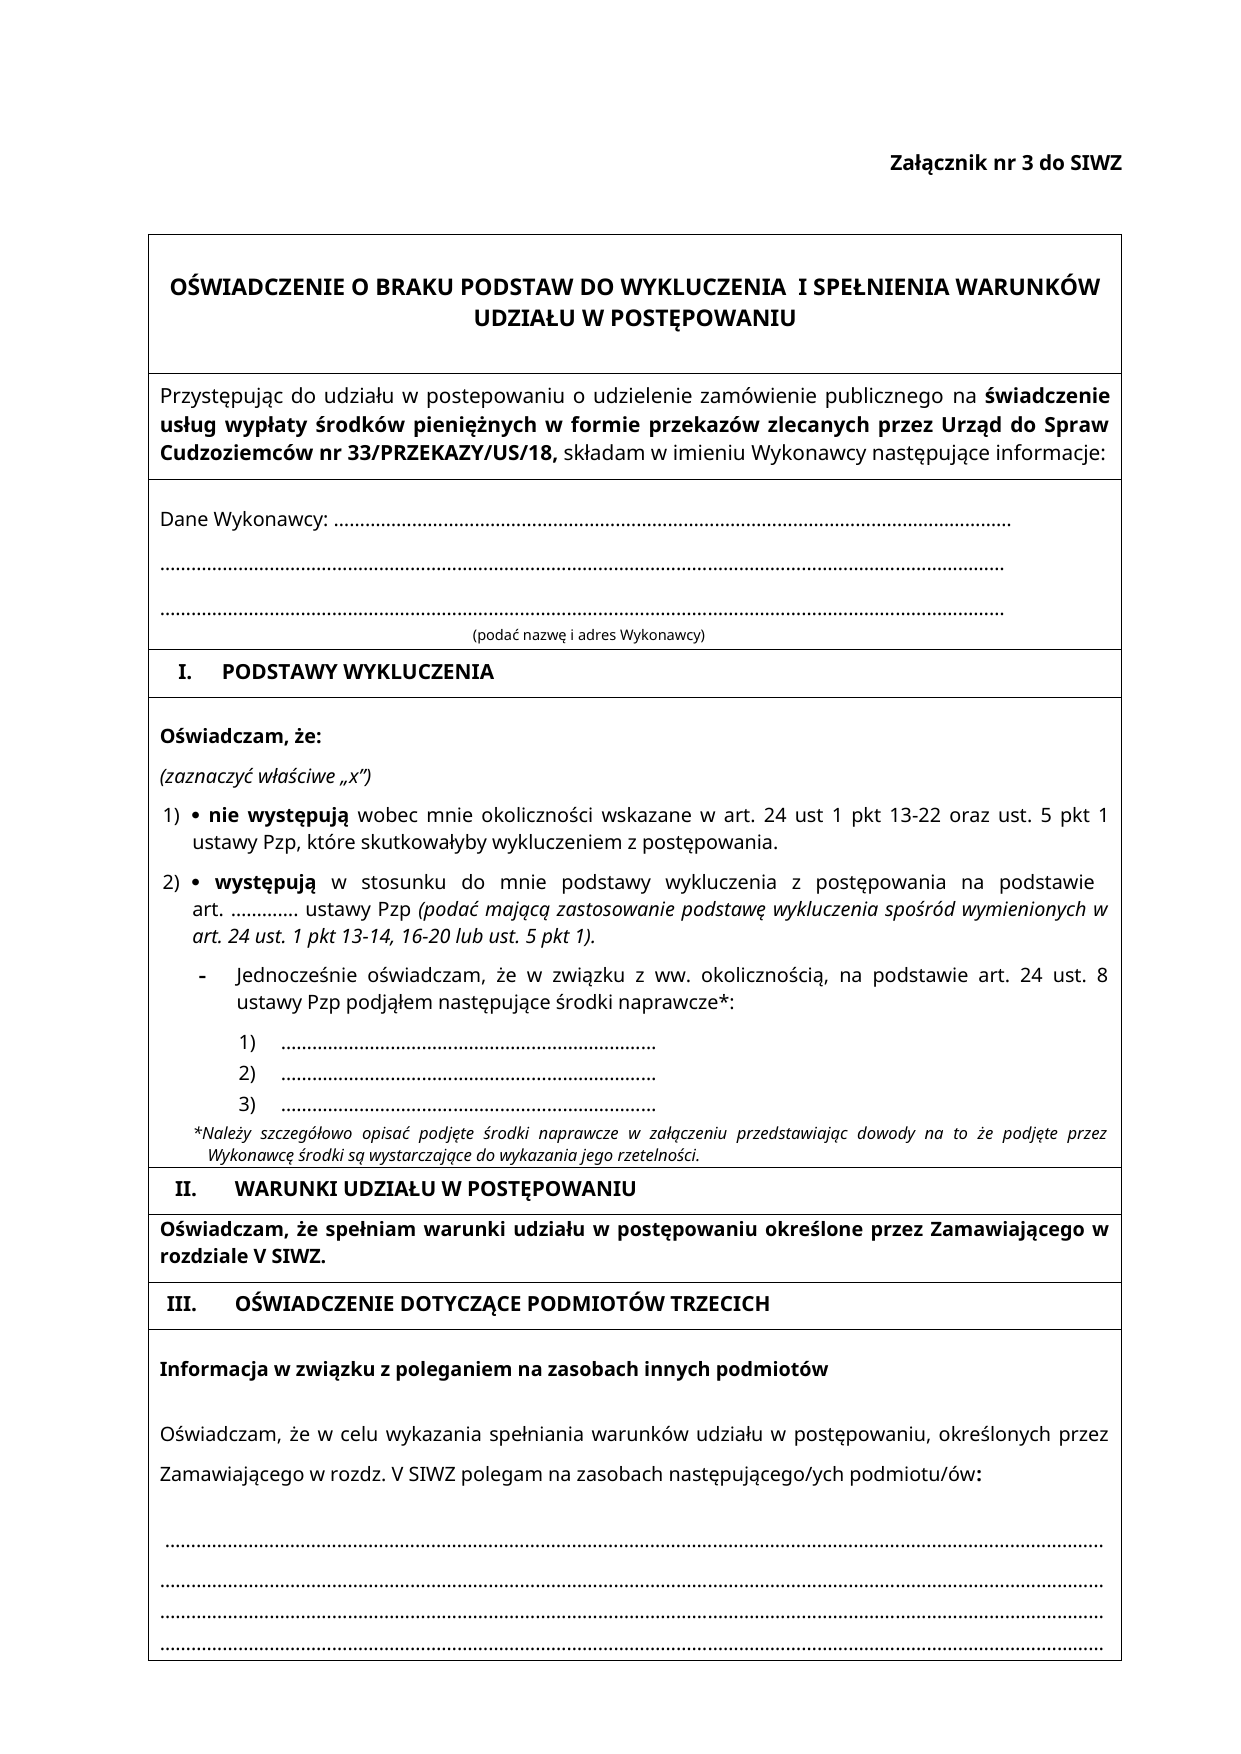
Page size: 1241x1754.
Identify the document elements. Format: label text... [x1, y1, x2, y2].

table_cell Oświadczam, że: (zaznaczyć właściwe „x”) nie występują wobec mnie okoliczności wskazane w art. 24 ust 1 pkt 13-22 oraz ust. 5 pkt 1 ustawy Pzp, które skutkowałyby wykluczeniem z postępowania. występują w stosunku do mnie podstawy wykluczenia z postępowania na podstawie art. …………. ustawy Pzp (podać mającą zastosowanie podstawę wykluczenia spośród wymienionych w art. 24 ust. 1 pkt 13-14, 16-20 lub ust. 5 pkt 1). Jednocześnie oświadczam, że w związku z ww. okolicznością, na podstawie art. 24 ust. 8 ustawy Pzp podjąłem następujące środki naprawcze*: ……………………………………………………………… ……………………………………………………………… ……………………………………………………………… *Należy szczegółowo opisać podjęte środki naprawcze w załączeniu przedstawiając dowody na to że podjęte przez Wykonawcę środki są wystarczające do wykazania jego rzetelności. [149, 698, 1121, 1167]
table_cell OŚWIADCZENIE DOTYCZĄCE PODMIOTÓW TRZECICH [149, 1283, 1121, 1329]
table_cell PODSTAWY WYKLUCZENIA [149, 650, 1121, 697]
table_cell Przystępując do udziału w postepowaniu o udzielenie zamówienie publicznego na świadczenie usług wypłaty środków pieniężnych w formie przekazów zlecanych przez Urząd do Spraw Cudzoziemców nr 33/PRZEKAZY/US/18, składam w imieniu Wykonawcy następujące informacje: [149, 374, 1121, 479]
table_cell Dane Wykonawcy: ……………………………………………….………………………………………………………………… ……………………………………………………………………………………………………………………………………………… ……………………………………………………………………………………………………………………………………………… (podać nazwę i adres Wykonawcy) [149, 480, 1121, 649]
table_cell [149, 1330, 1121, 1660]
table_cell WARUNKI UDZIAŁU W POSTĘPOWANIU [149, 1168, 1121, 1214]
text Załącznik nr 3 do SIWZ [192, 148, 1122, 176]
table_cell Oświadczam, że spełniam warunki udziału w postępowaniu określone przez Zamawiającego w rozdziale V SIWZ. [149, 1215, 1121, 1282]
table_header OŚWIADCZENIE O BRAKU PODSTAW DO WYKLUCZENIA I SPEŁNIENIA WARUNKÓW UDZIAŁU W POSTĘPOWANIU [149, 235, 1121, 372]
